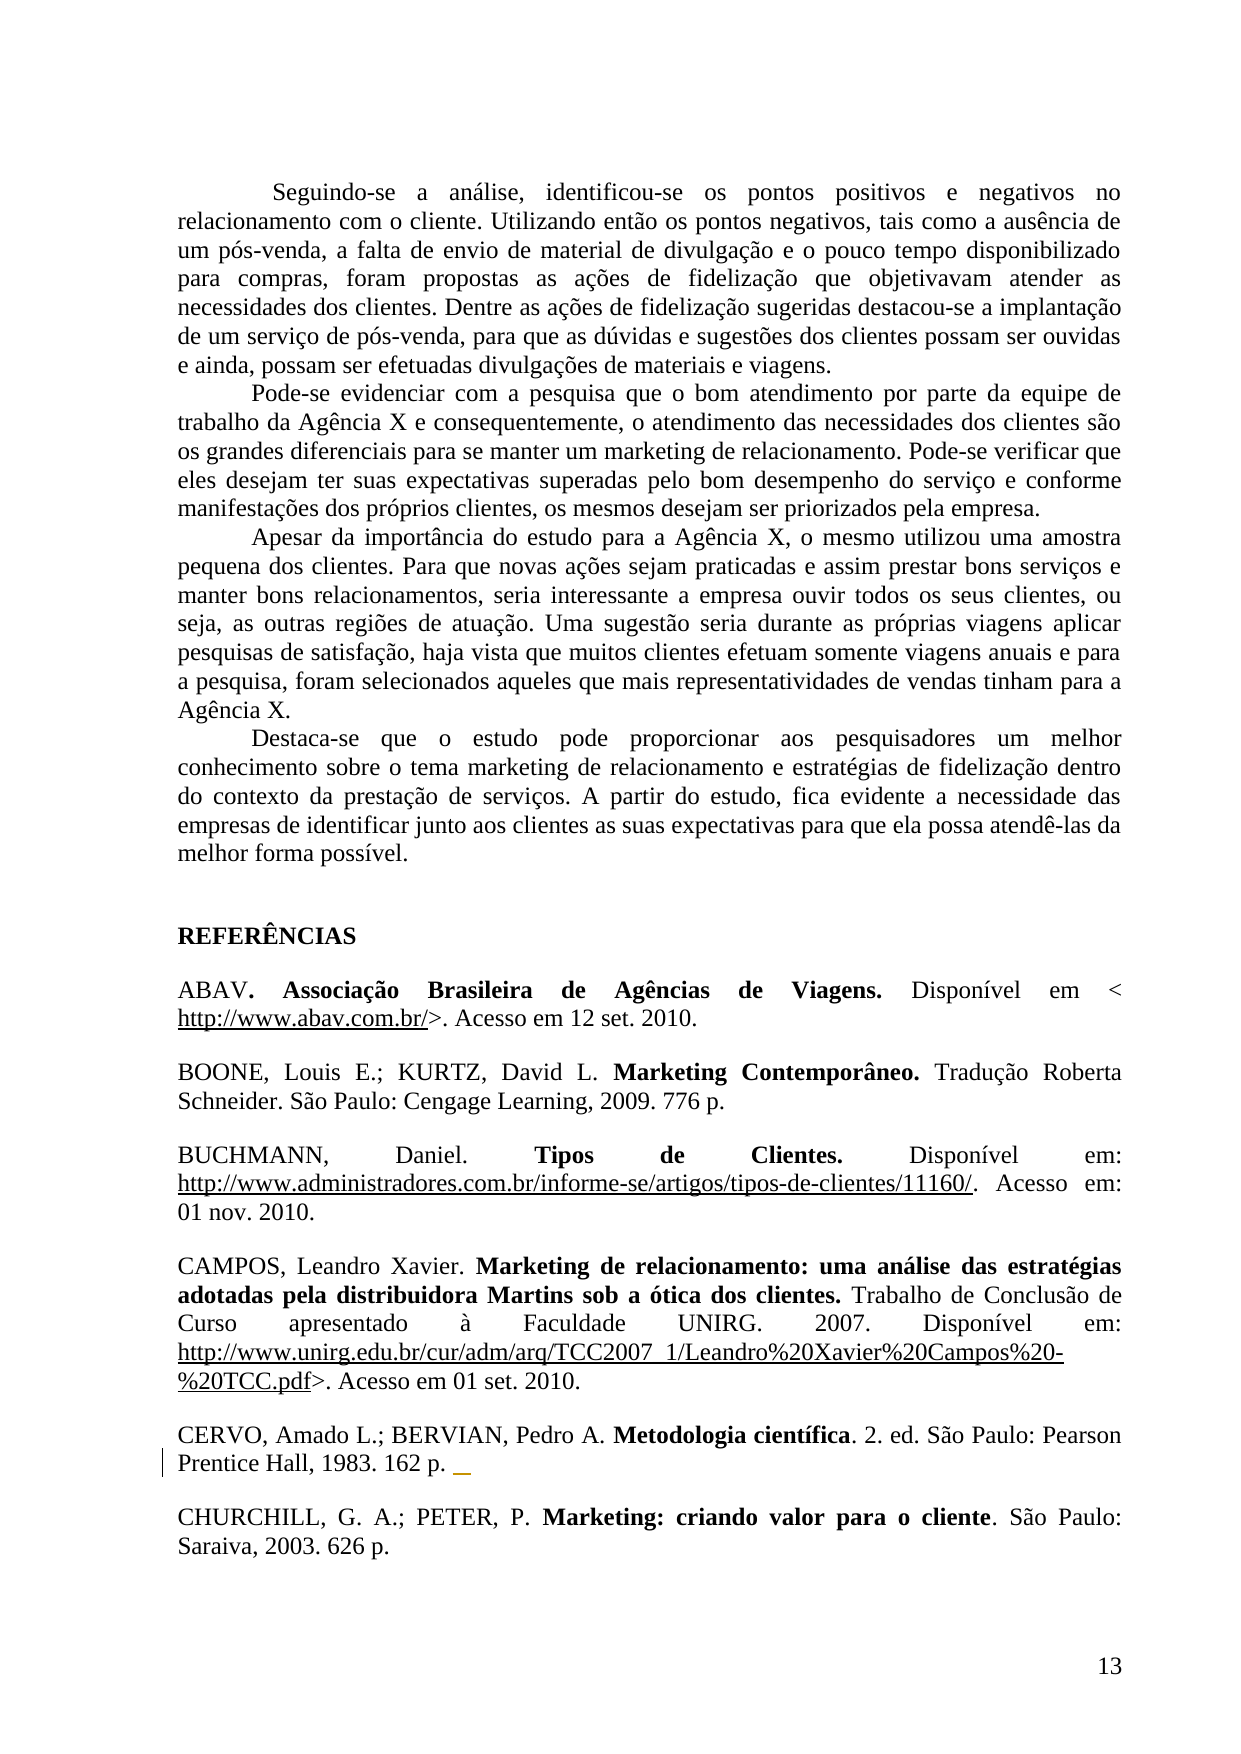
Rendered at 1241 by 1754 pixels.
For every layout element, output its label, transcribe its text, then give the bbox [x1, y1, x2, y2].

text Apesar da importância do estudo para a Agência X, o mesmo utilizou uma amostra pequena dos clientes. Para que novas ações sejam praticadas e assim prestar bons serviços e manter bons relacionamentos, seria interessante a empresa ouvir todos os seus clientes, ou seja, as outras regiões de atuação. Uma sugestão seria durante as próprias viagens aplicar pesquisas de satisfação, haja vista que muitos clientes efetuam somente viagens anuais e para a pesquisa, foram selecionados aqueles que mais representatividades de vendas tinham para a Agência X. [177, 522, 1122, 723]
text Destaca-se que o estudo pode proporcionar aos pesquisadores um melhor conhecimento sobre o tema marketing de relacionamento e estratégias de fidelização dentro do contexto da prestação de serviços. A partir do estudo, fica evidente a necessidade das empresas de identificar junto aos clientes as suas expectativas para que ela possa atendê-las da melhor forma possível. [177, 723, 1122, 867]
text Pode-se evidenciar com a pesquisa que o bom atendimento por parte da equipe de trabalho da Agência X e consequentemente, o atendimento das necessidades dos clientes são os grandes diferenciais para se manter um marketing de relacionamento. Pode-se verificar que eles desejam ter suas expectativas superadas pelo bom desempenho do serviço e conforme manifestações dos próprios clientes, os mesmos desejam ser priorizados pela empresa. [177, 378, 1122, 522]
text CAMPOS, Leandro Xavier. Marketing de relacionamento: uma análise das estratégias adotadas pela distribuidora Martins sob a ótica dos clientes. Trabalho de Conclusão de Curso apresentado à Faculdade UNIRG. 2007. Disponível em: http://www.unirg.edu.br/cur/adm/arq/TCC2007_1/Leandro%20Xavier%20Campos%20-%20TCC.pdf>. Acesso em 01 set. 2010. [177, 1251, 1122, 1395]
text BUCHMANN, Daniel. Tipos de Clientes. Disponível em: http://www.administradores.com.br/informe-se/artigos/tipos-de-clientes/11160/. Acesso em: 01 nov. 2010. [177, 1140, 1122, 1226]
text ABAV. Associação Brasileira de Agências de Viagens. Disponível em < http://www.abav.com.br/>. Acesso em 12 set. 2010. [177, 975, 1122, 1032]
text CHURCHILL, G. A.; PETER, P. Marketing: criando valor para o cliente. São Paulo: Saraiva, 2003. 626 p. [177, 1502, 1122, 1560]
text Seguindo-se a análise, identificou-se os pontos positivos e negativos no relacionamento com o cliente. Utilizando então os pontos negativos, tais como a ausência de um pós-venda, a falta de envio de material de divulgação e o pouco tempo disponibilizado para compras, foram propostas as ações de fidelização que objetivavam atender as necessidades dos clientes. Dentre as ações de fidelização sugeridas destacou-se a implantação de um serviço de pós-venda, para que as dúvidas e sugestões dos clientes possam ser ouvidas e ainda, possam ser efetuadas divulgações de materiais e viagens. [177, 177, 1122, 378]
text CERVO, Amado L.; BERVIAN, Pedro A. Metodologia científica. 2. ed. São Paulo: Pearson Prentice Hall, 1983. 162 p. [177, 1420, 1122, 1477]
text BOONE, Louis E.; KURTZ, David L. Marketing Contemporâneo. Tradução Roberta Schneider. São Paulo: Cengage Learning, 2009. 776 p. [177, 1057, 1122, 1115]
subtitle REFERÊNCIAS [177, 921, 1122, 950]
